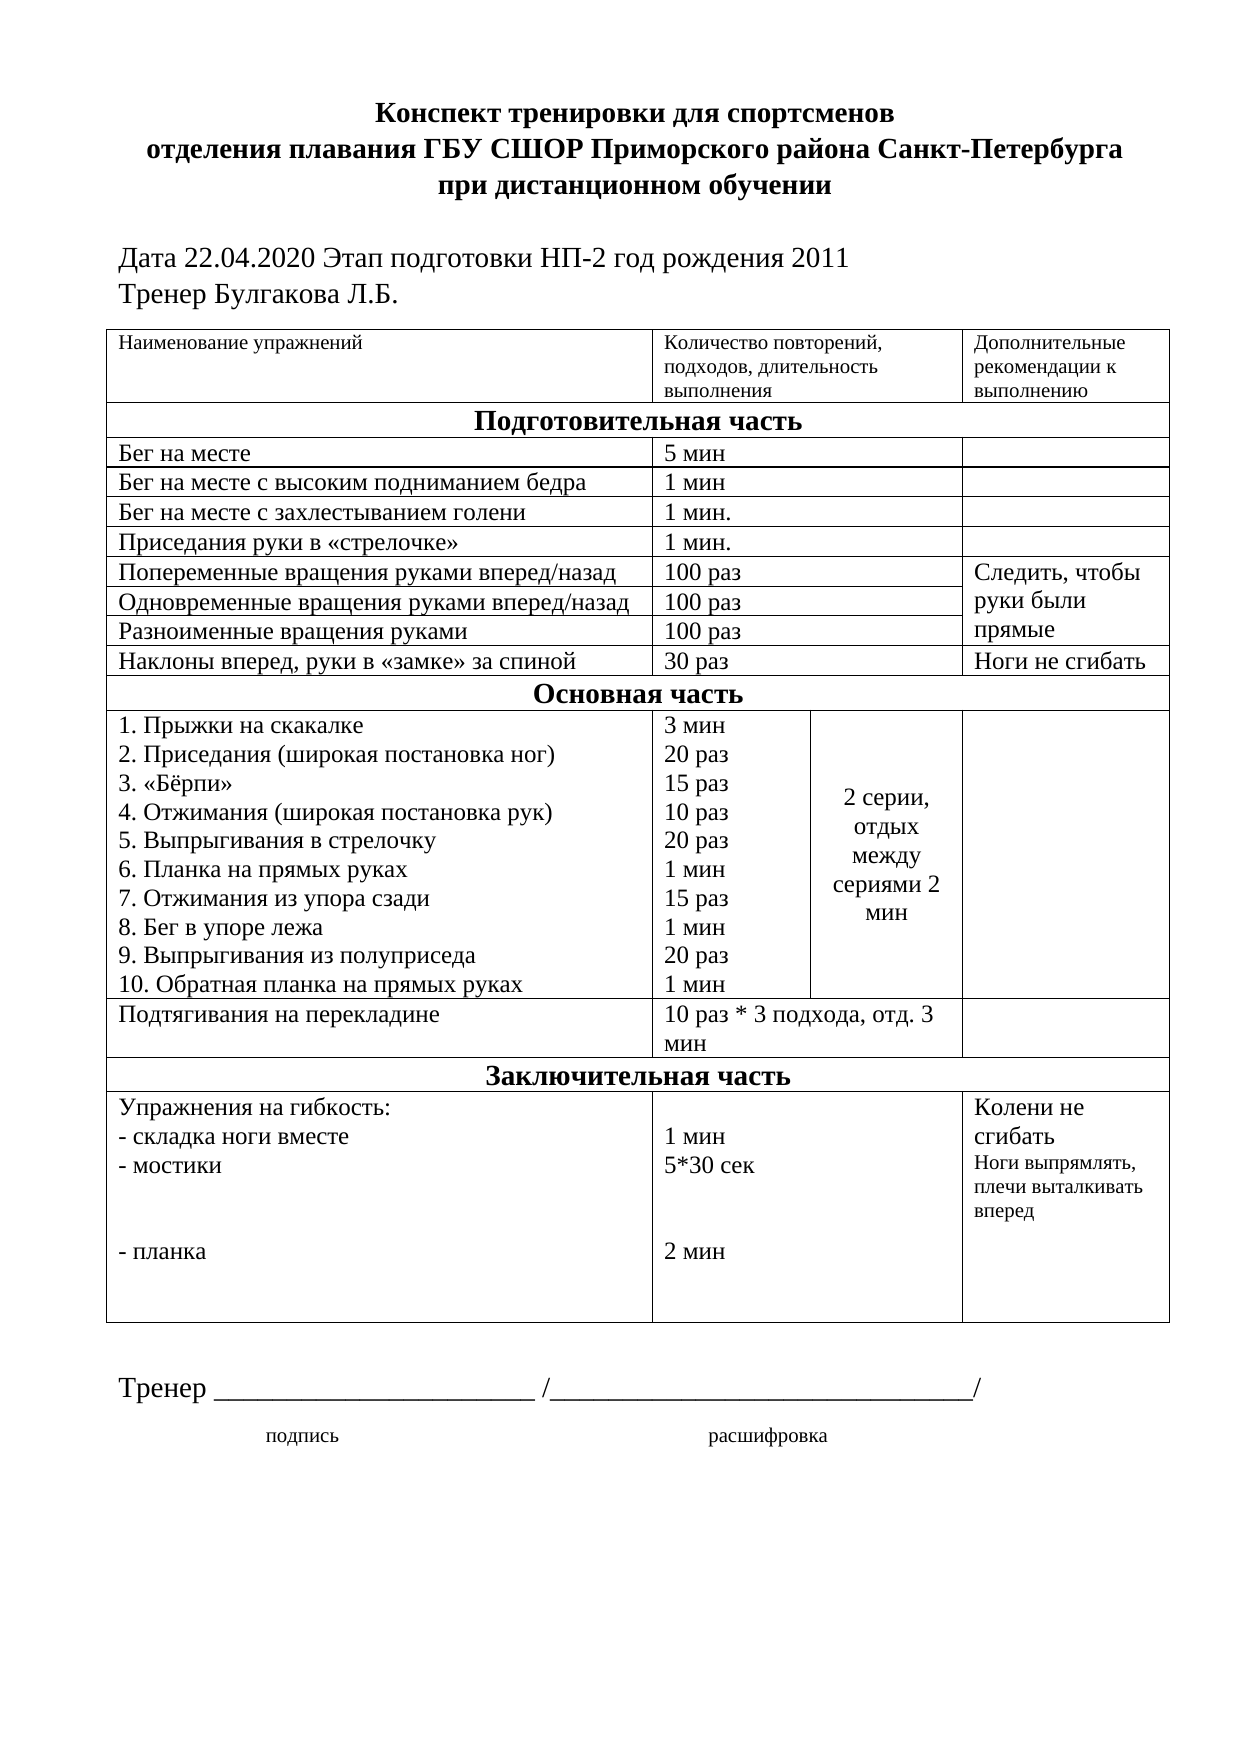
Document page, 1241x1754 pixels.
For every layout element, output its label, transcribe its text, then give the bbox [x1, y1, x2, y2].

table_cell 1. Прыжки на скакалке 2. Приседания (широкая постановка ног) 3. «Бёрпи» 4. Отжимания (широкая постановка рук) 5. Выпрыгивания в стрелочку 6. Планка на прямых руках 7. Отжимания из упора сзади 8. Бег в упоре лежа 9. Выпрыгивания из полуприседа 10. Обратная планка на прямых руках [107, 711, 652, 998]
table_cell Подготовительная часть [107, 403, 1169, 437]
table_cell 1 мин. [653, 497, 962, 526]
table_cell Колени не сгибать Ноги выпрямлять, плечи выталкивать вперед [963, 1092, 1169, 1322]
table_cell 2 серии, отдых между сериями 2 мин [811, 711, 962, 998]
table_cell Следить, чтобы руки были прямые [963, 557, 1169, 645]
table_cell [963, 711, 1169, 998]
table_cell Упражнения на гибкость: - складка ноги вместе - мостики - планка [107, 1092, 652, 1322]
table_cell Бег на месте с захлестыванием голени [107, 497, 652, 526]
table_cell Попеременные вращения руками вперед/назад [107, 557, 652, 586]
text Тренер ______________________ /_____________________________/ [118, 1370, 1152, 1404]
text подпись расшифровка [192, 1423, 1152, 1447]
table_cell Заключительная часть [107, 1058, 1169, 1091]
text отделения плавания ГБУ СШОР Приморского района Санкт-Петербурга [118, 131, 1152, 165]
text Тренер Булгакова Л.Б. [118, 276, 1152, 309]
table_cell 1 мин. [653, 527, 962, 556]
table_cell 1 мин [653, 468, 962, 496]
text Конспект тренировки для спортсменов [118, 95, 1152, 129]
table_cell 100 раз [653, 557, 962, 586]
table_cell [963, 999, 1169, 1057]
table_cell 100 раз [653, 587, 962, 615]
table_header Количество повторений, подходов, длительность выполнения [653, 330, 962, 402]
table_cell 30 раз [653, 646, 962, 675]
table_cell [963, 438, 1169, 466]
table_cell Бег на месте с высоким подниманием бедра [107, 468, 652, 496]
table_cell Одновременные вращения руками вперед/назад [107, 587, 652, 615]
table_cell Основная часть [107, 676, 1169, 709]
table_cell 5 мин [653, 438, 962, 466]
table_header Наименование упражнений [107, 330, 652, 402]
text при дистанционном обучении [118, 167, 1152, 201]
table_header Дополнительные рекомендации к выполнению [963, 330, 1169, 402]
table_cell Приседания руки в «стрелочке» [107, 527, 652, 556]
table_cell Разноименные вращения руками [107, 616, 652, 645]
table_cell Бег на месте [107, 438, 652, 466]
table_cell [963, 497, 1169, 526]
table_cell 1 мин 5*30 сек 2 мин [653, 1092, 962, 1322]
table_cell 10 раз * 3 подхода, отд. 3 мин [653, 999, 962, 1057]
text Дата 22.04.2020 Этап подготовки НП-2 год рождения 2011 [118, 240, 1152, 273]
table_cell [963, 527, 1169, 556]
table_cell Ноги не сгибать [963, 646, 1169, 675]
table_cell Подтягивания на перекладине [107, 999, 652, 1057]
table_cell [963, 468, 1169, 496]
table_cell Наклоны вперед, руки в «замке» за спиной [107, 646, 652, 675]
table_cell 100 раз [653, 616, 962, 645]
table_cell 3 мин 20 раз 15 раз 10 раз 20 раз 1 мин 15 раз 1 мин 20 раз 1 мин [653, 711, 810, 998]
